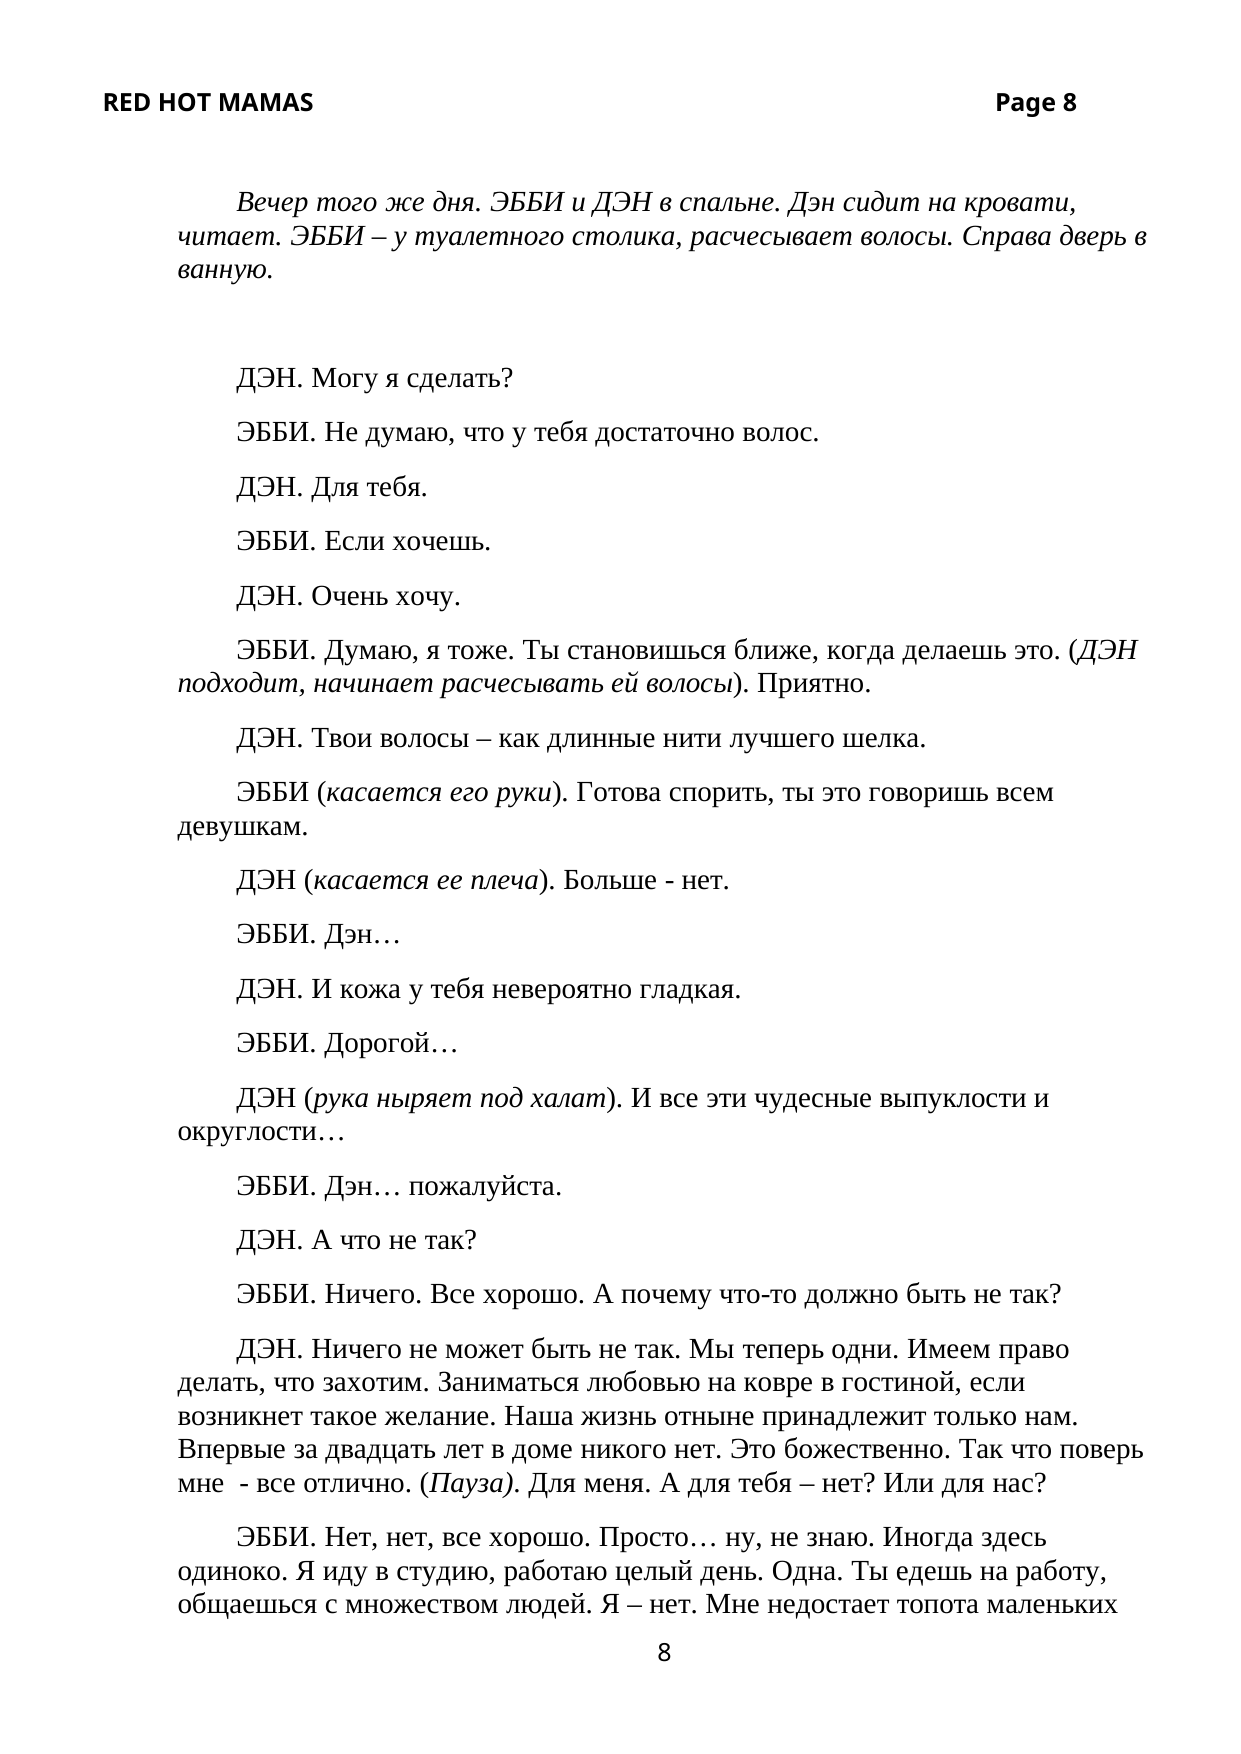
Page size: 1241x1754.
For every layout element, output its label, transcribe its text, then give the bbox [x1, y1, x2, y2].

text ДЭН. Ничего не может быть не так. Мы теперь одни. Имеем право делать, что захотим. Заниматься любовью на ковре в гостиной, если возникнет такое желание. Наша жизнь отныне принадлежит только нам. Впервые за двадцать лет в доме никого нет. Это божественно. Так что поверь мне - все отлично. (Пауза). Для меня. А для тебя – нет? Или для нас? [177, 1331, 1151, 1499]
text ДЭН. Очень хочу. [177, 578, 1151, 611]
text ДЭН. А что не так? [177, 1222, 1151, 1256]
text ЭББИ. Не думаю, что у тебя достаточно волос. [177, 415, 1151, 448]
text ЭББИ. Дэн… [177, 917, 1151, 950]
text ДЭН (касается ее плеча). Больше - нет. [177, 862, 1151, 896]
text Вечер того же дня. ЭББИ и ДЭН в спальне. Дэн сидит на кровати, читает. ЭББИ – у туалетного столика, расчесывает волосы. Справа дверь в ванную. [177, 184, 1151, 285]
text ДЭН. Для тебя. [177, 469, 1151, 503]
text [177, 1519, 1151, 1620]
text ДЭН (рука ныряет под халат). И все эти чудесные выпуклости и округлости… [177, 1080, 1151, 1147]
text ЭББИ. Дэн… пожалуйста. [177, 1168, 1151, 1201]
text ЭББИ. Если хочешь. [177, 523, 1151, 557]
text ЭББИ. Ничего. Все хорошо. А почему что-то должно быть не так? [177, 1277, 1151, 1310]
text ДЭН. Могу я сделать? [177, 360, 1151, 394]
text ДЭН. И кожа у тебя невероятно гладкая. [177, 971, 1151, 1005]
text ЭББИ (касается его руки). Готова спорить, ты это говоришь всем девушкам. [177, 774, 1151, 842]
text ДЭН. Твои волосы – как длинные нити лучшего шелка. [177, 720, 1151, 754]
text ЭББИ. Дорогой… [177, 1026, 1151, 1059]
text ЭББИ. Думаю, я тоже. Ты становишься ближе, когда делаешь это. (ДЭН подходит, начинает расчесывать ей волосы). Приятно. [177, 632, 1151, 699]
